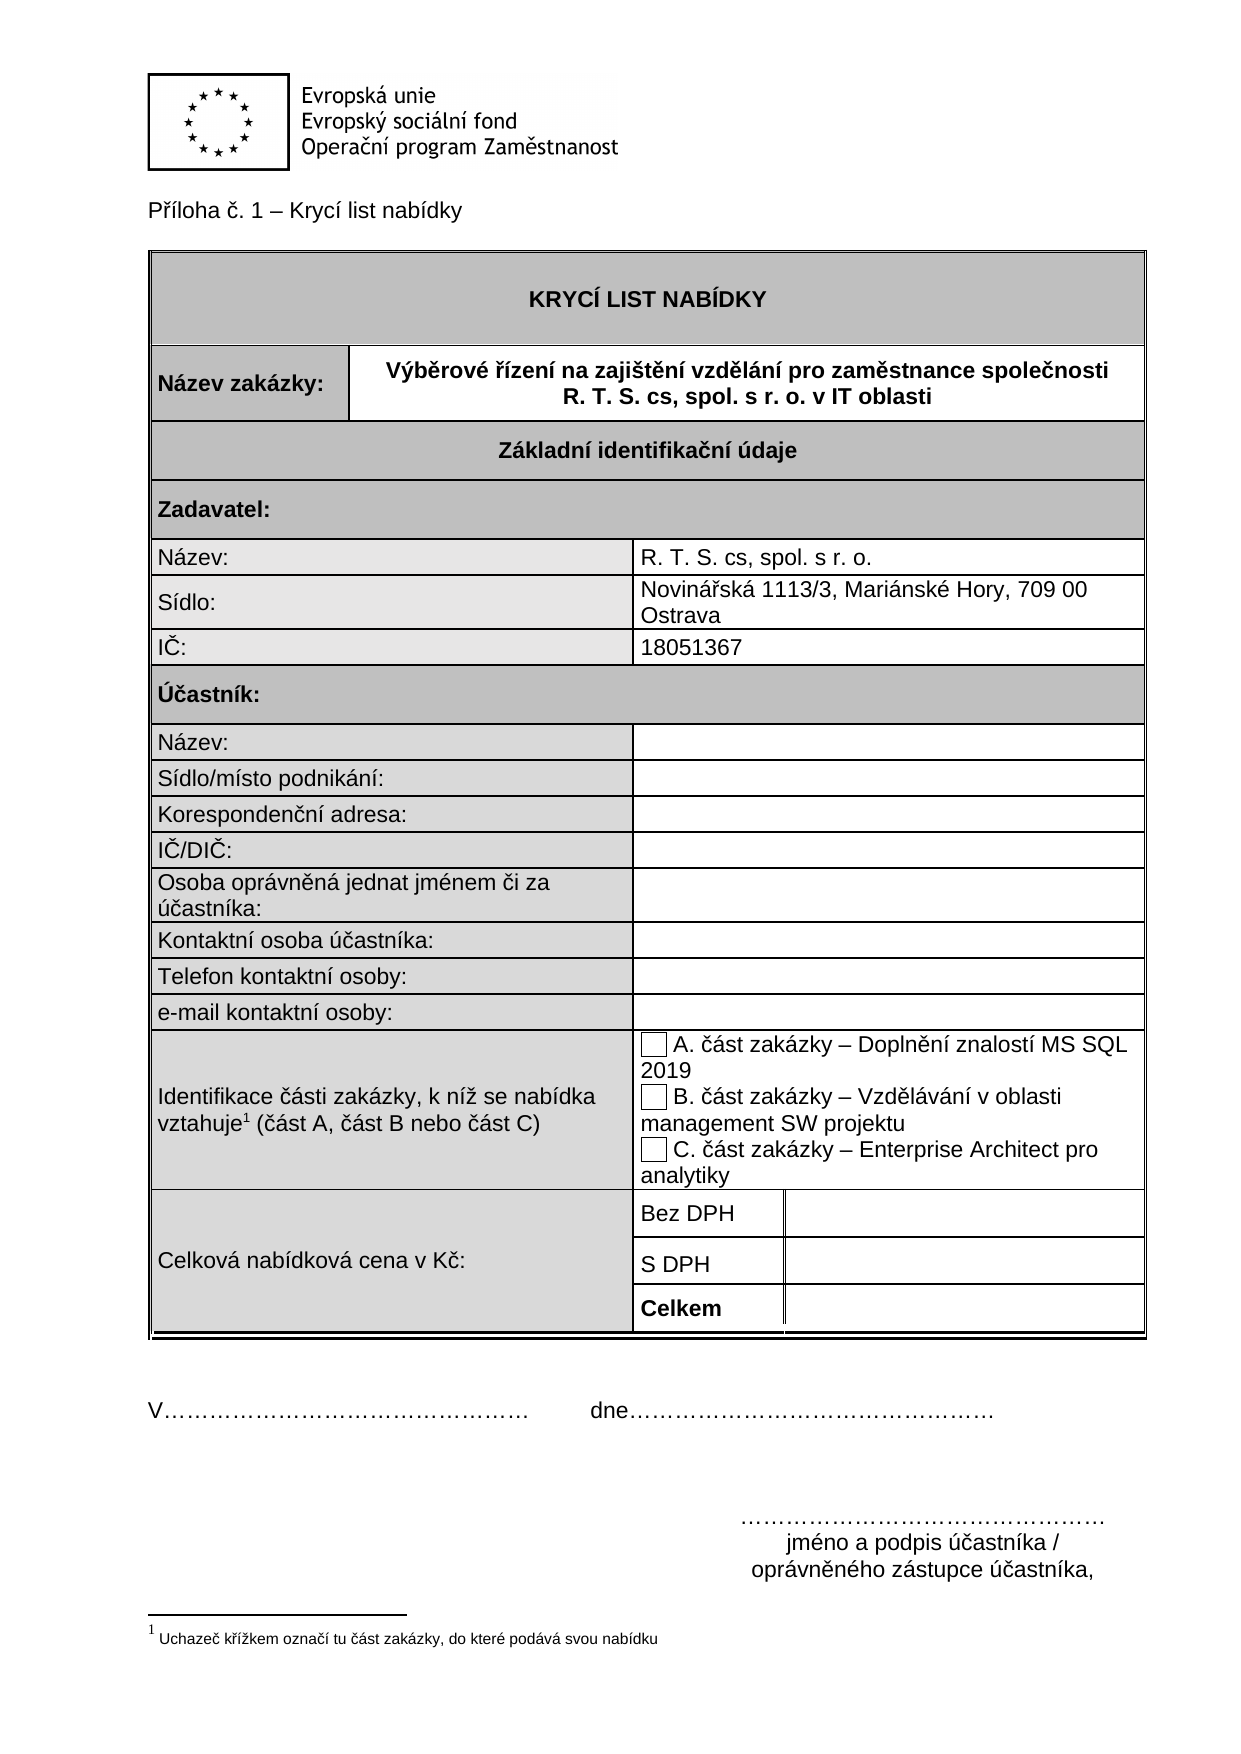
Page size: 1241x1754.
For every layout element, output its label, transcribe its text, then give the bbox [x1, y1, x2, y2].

table_cell Bez DPH [634, 1190, 783, 1236]
table_cell S DPH [634, 1238, 783, 1283]
table_cell Celková nabídková cena v Kč: [152, 1190, 632, 1331]
table_cell R. T. S. cs, spol. s r. o. [634, 540, 1144, 574]
text jméno a podpis účastníka / [590, 1529, 1181, 1556]
table_cell Sídlo: [152, 576, 632, 628]
table_cell [634, 959, 1144, 993]
table_cell Identifikace části zakázky, k níž se nabídka vztahuje (část A, část B nebo část C) [152, 1031, 632, 1189]
table_cell [634, 725, 1144, 759]
table_cell [634, 995, 1144, 1029]
table_cell Novinářská 1113/3, Mariánské Hory, 709 00 Ostrava [634, 576, 1144, 628]
table_cell A. část zakázky – Doplnění znalostí MS SQL 2019 B. část zakázky – Vzdělávání v oblasti management SW projektu C. část zakázky – Enterprise Architect pro analytiky [634, 1031, 1144, 1189]
table_cell Zadavatel: [152, 481, 1144, 538]
table_cell [634, 761, 1144, 795]
table_cell [786, 1238, 1144, 1283]
text ………………………………………… [590, 1503, 1181, 1529]
text oprávněného zástupce účastníka, [590, 1556, 1181, 1582]
table_cell [634, 797, 1144, 831]
table_cell [634, 923, 1144, 957]
table_cell IČ/DIČ: [152, 833, 632, 867]
table_cell Korespondenční adresa: [152, 797, 632, 831]
table_header KRYCÍ LIST NABÍDKY [152, 253, 1144, 344]
text Příloha č. 1 – Krycí list nabídky [148, 197, 1181, 223]
table_cell Název: [152, 725, 632, 759]
table_cell Kontaktní osoba účastníka: [152, 923, 632, 957]
table_cell 18051367 [634, 630, 1144, 664]
table_cell Výběrové řízení na zajištění vzdělání pro zaměstnance společnosti R. T. S. cs, spol. s r. o. v IT oblasti [350, 346, 1144, 420]
table_cell [786, 1190, 1144, 1236]
table_cell [784, 1285, 1144, 1331]
table_cell IČ: [152, 630, 632, 664]
table_cell Název: [152, 540, 632, 574]
text V………………………………………… dne………………………………………… [148, 1397, 1181, 1424]
table_cell Osoba oprávněná jednat jménem či za účastníka: [152, 869, 632, 921]
table_cell Telefon kontaktní osoby: [152, 959, 632, 993]
table_cell [634, 869, 1144, 921]
table_cell Základní identifikační údaje [152, 422, 1144, 479]
table_cell [634, 833, 1144, 867]
table_cell e-mail kontaktní osoby: [152, 995, 632, 1029]
picture [147, 73, 618, 171]
table_cell Sídlo/místo podnikání: [152, 761, 632, 795]
table_cell Název zakázky: [152, 346, 348, 420]
table_cell Účastník: [152, 666, 1144, 723]
table_cell Celkem [634, 1285, 784, 1331]
